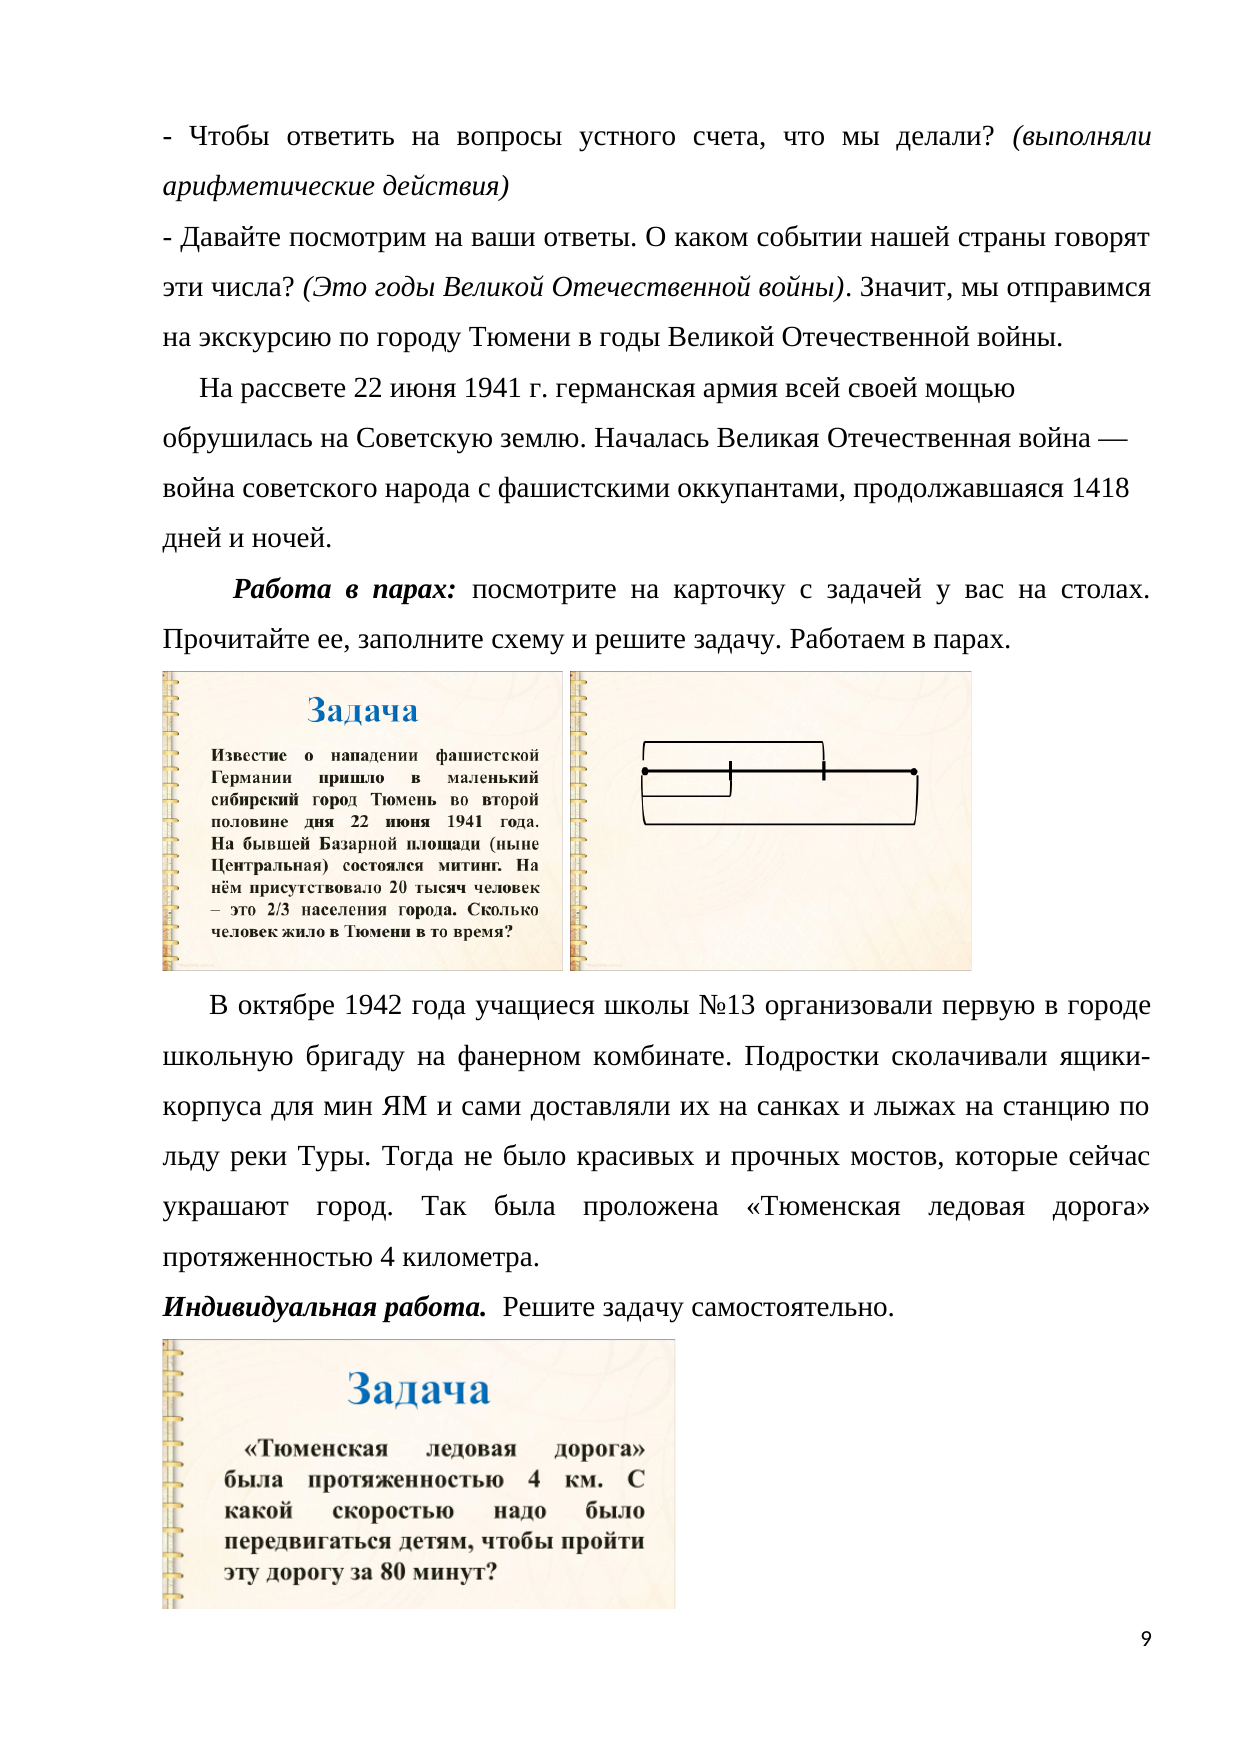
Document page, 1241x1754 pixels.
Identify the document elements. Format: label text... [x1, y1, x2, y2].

text На рассвете 22 июня 1941 г. германская армия всей своей мощью [162, 370, 1152, 403]
text обрушилась на Советскую землю. Началась Великая Отечественная война — [162, 420, 1152, 453]
text война советского народа с фашистскими оккупантами, продолжавшаяся 1418 [162, 470, 1152, 504]
text В октябре 1942 года учащиеся школы №13 организовали первую в городе школьную бригаду на фанерном комбинате. Подростки сколачивали ящики- корпуса для мин ЯМ и сами доставляли их на санках и лыжах на станцию по льду реки Туры. Тогда не было красивых и прочных мостов, которые сейчас украшают город. Так была проложена «Тюменская ледовая дорога» протяженностью 4 километра. [162, 987, 1152, 1272]
text - Давайте посмотрим на ваши ответы. О каком событии нашей страны говорят эти числа? (Это годы Великой Отечественной войны). Значит, мы отправимся на экскурсию по городу Тюмени в годы Великой Отечественной войны. [162, 219, 1152, 353]
picture [162, 671, 563, 971]
picture [162, 1339, 676, 1609]
text дней и ночей. [162, 521, 1152, 554]
picture [570, 671, 972, 971]
text Индивидуальная работа. Решите задачу самостоятельно. [162, 1289, 1152, 1323]
text - Чтобы ответить на вопросы устного счета, что мы делали? (выполняли арифметические действия) [162, 118, 1152, 202]
text Работа в парах: посмотрите на карточку с задачей у вас на столах. Прочитайте ее, заполните схему и решите задачу. Работаем в парах. [162, 571, 1152, 655]
